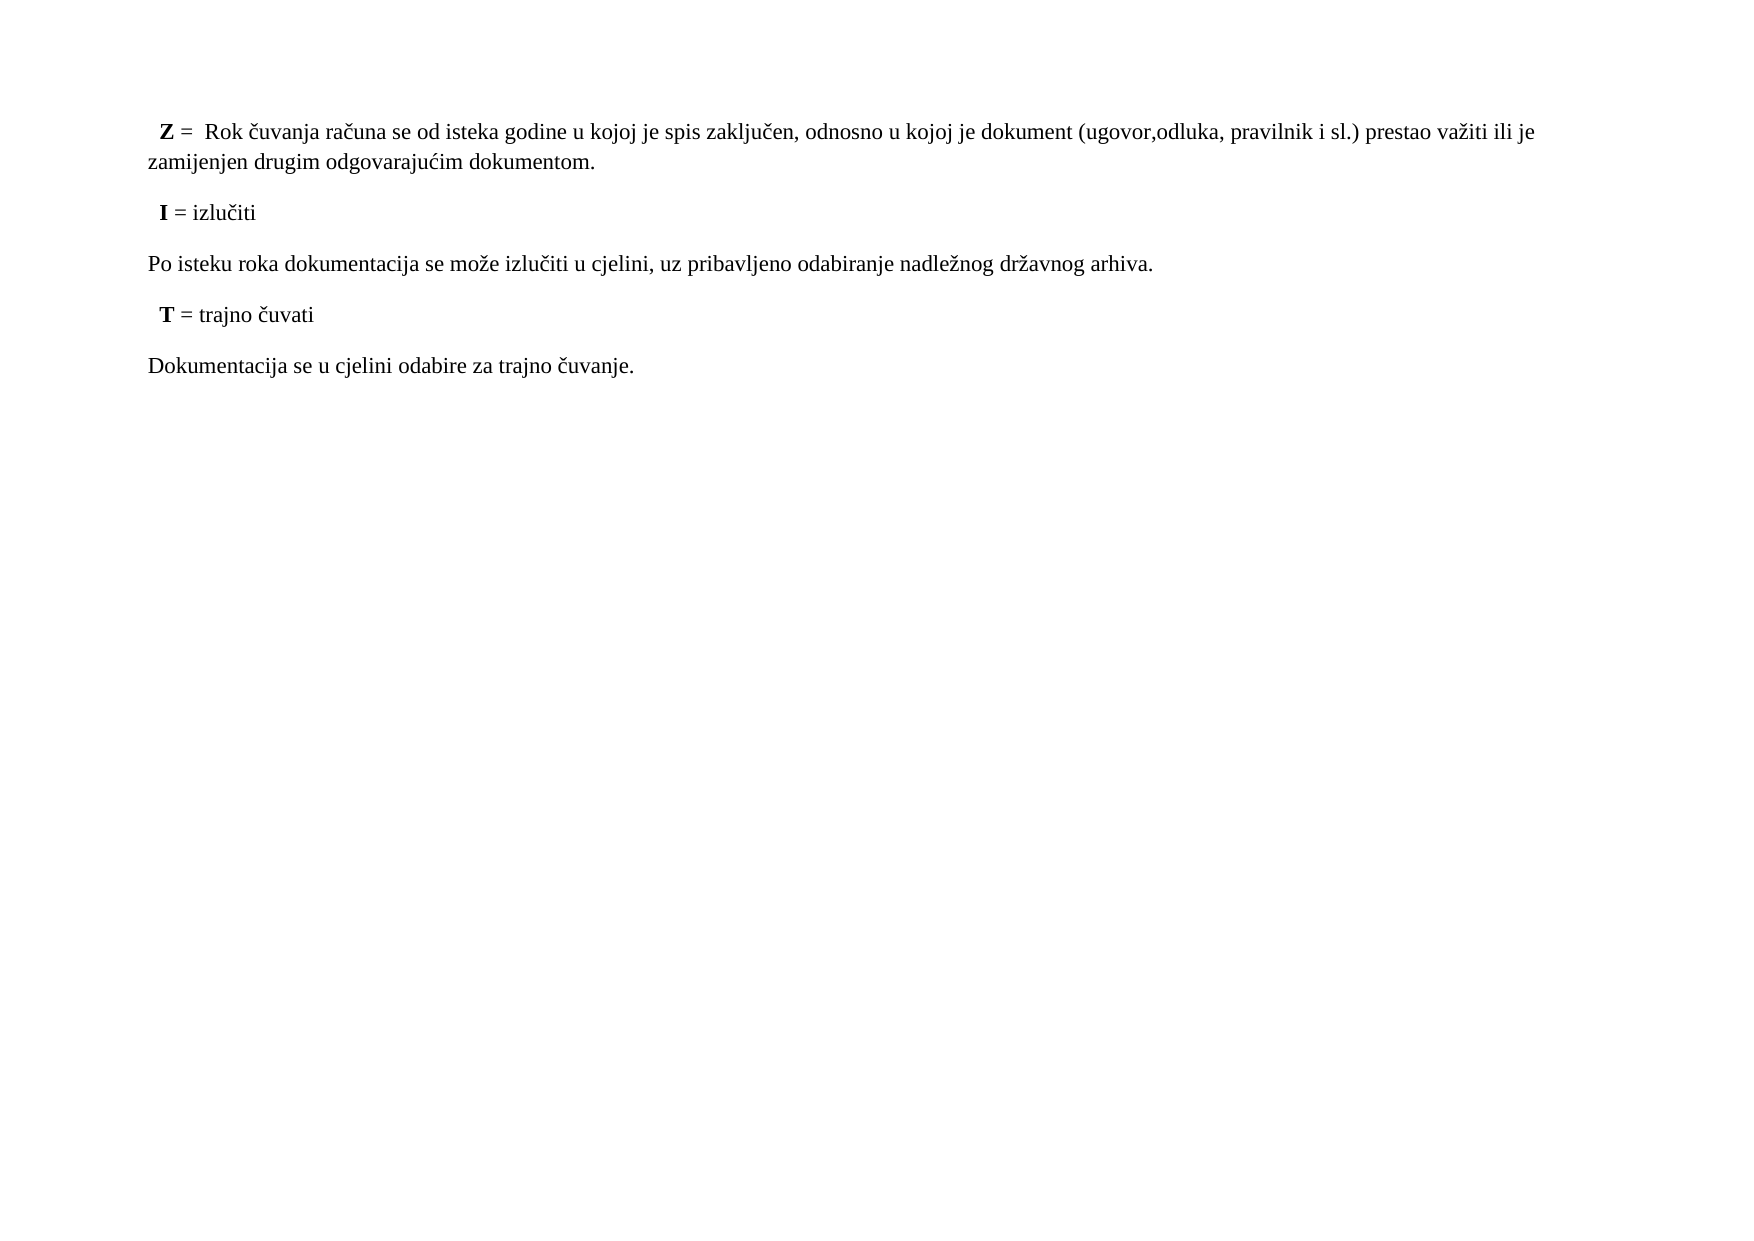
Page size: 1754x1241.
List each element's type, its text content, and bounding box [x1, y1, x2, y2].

text I = izlučiti [148, 199, 1606, 226]
text Dokumentacija se u cjelini odabire za trajno čuvanje. [148, 352, 1606, 379]
text Po isteku roka dokumentacija se može izlučiti u cjelini, uz pribavljeno odabiranje nadležnog državnog arhiva. [148, 250, 1606, 277]
text T = trajno čuvati [148, 301, 1606, 328]
text Z = Rok čuvanja računa se od isteka godine u kojoj je spis zaključen, odnosno u kojoj je dokument (ugovor,odluka, pravilnik i sl.) prestao važiti ili je zamijenjen drugim odgovarajućim dokumentom. [148, 118, 1606, 175]
